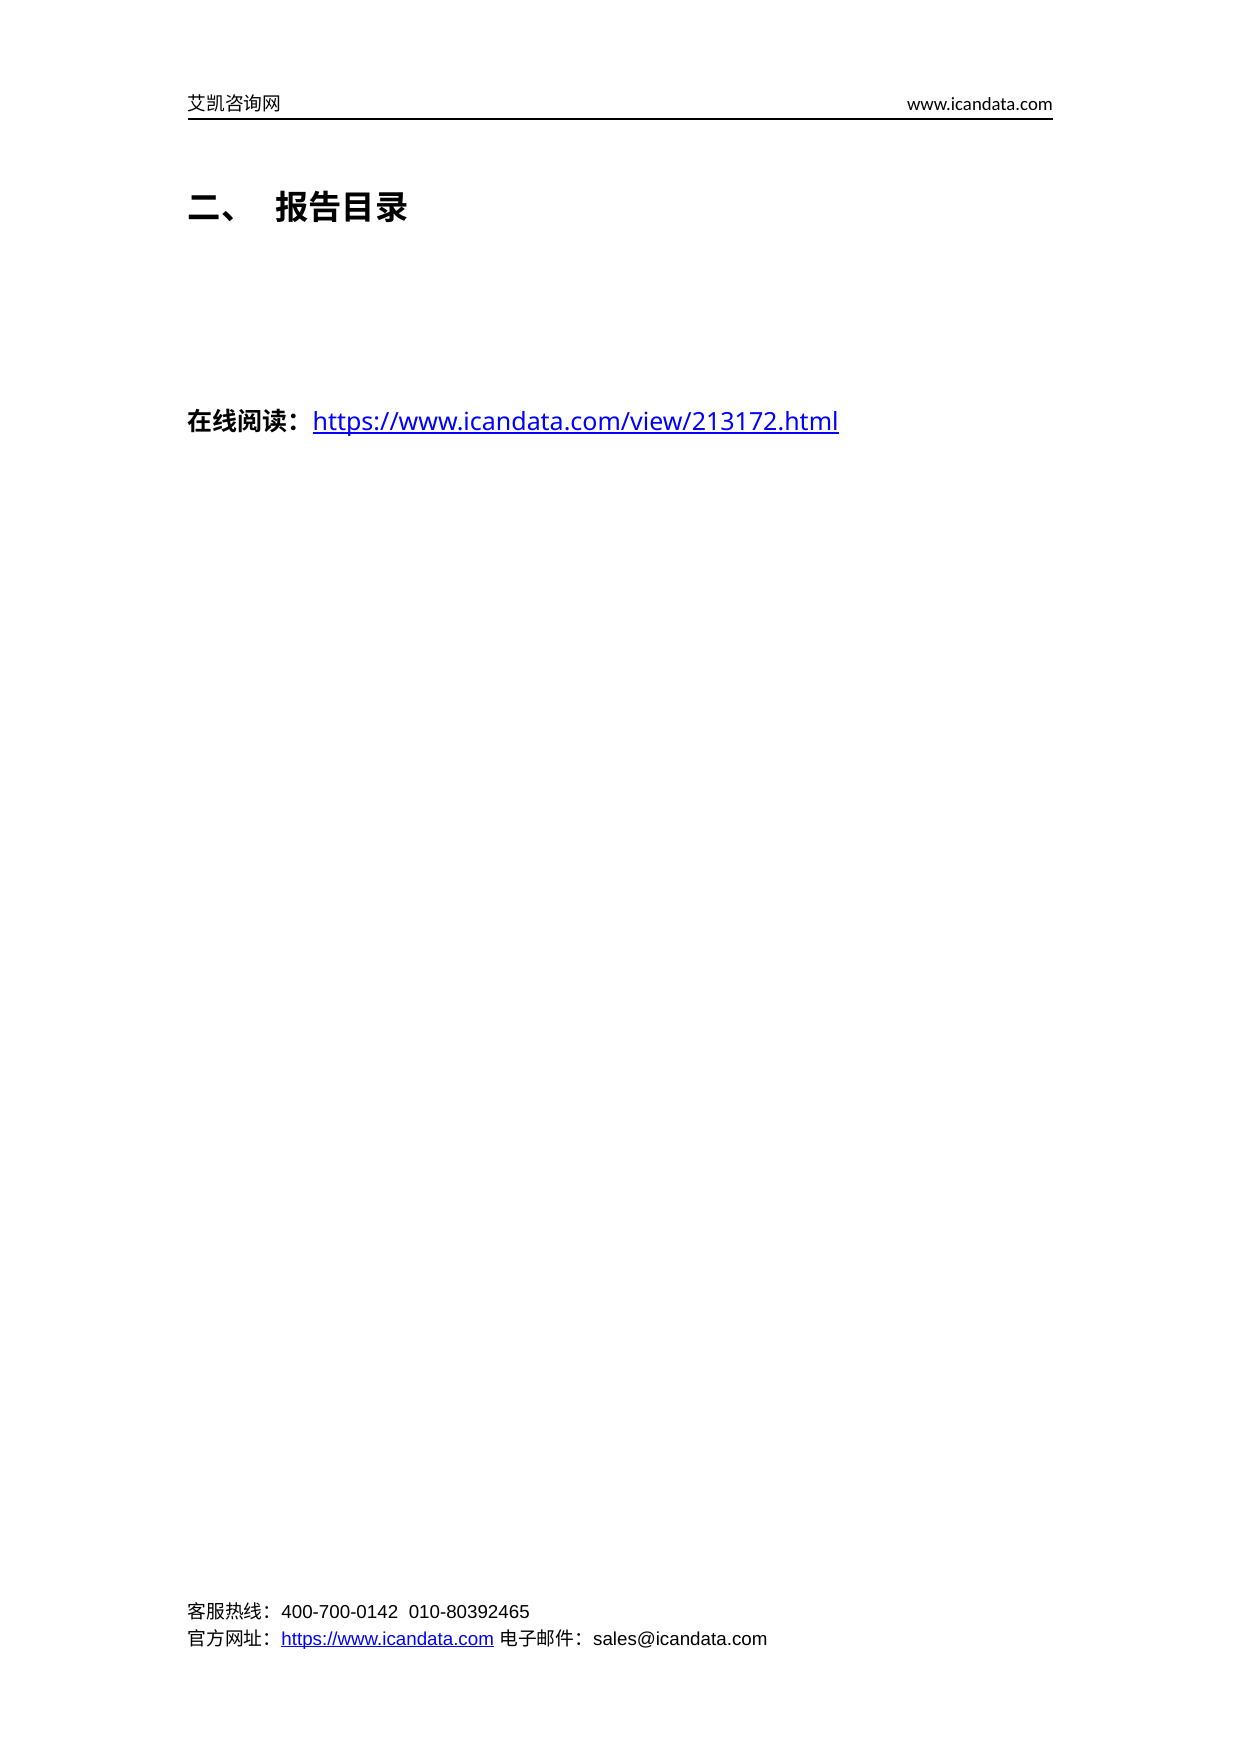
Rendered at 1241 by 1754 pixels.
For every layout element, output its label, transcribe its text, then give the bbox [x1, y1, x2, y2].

subtitle 报告目录 [187, 172, 1053, 237]
text 在线阅读：https://www.icandata.com/view/213172.html [187, 387, 1053, 452]
